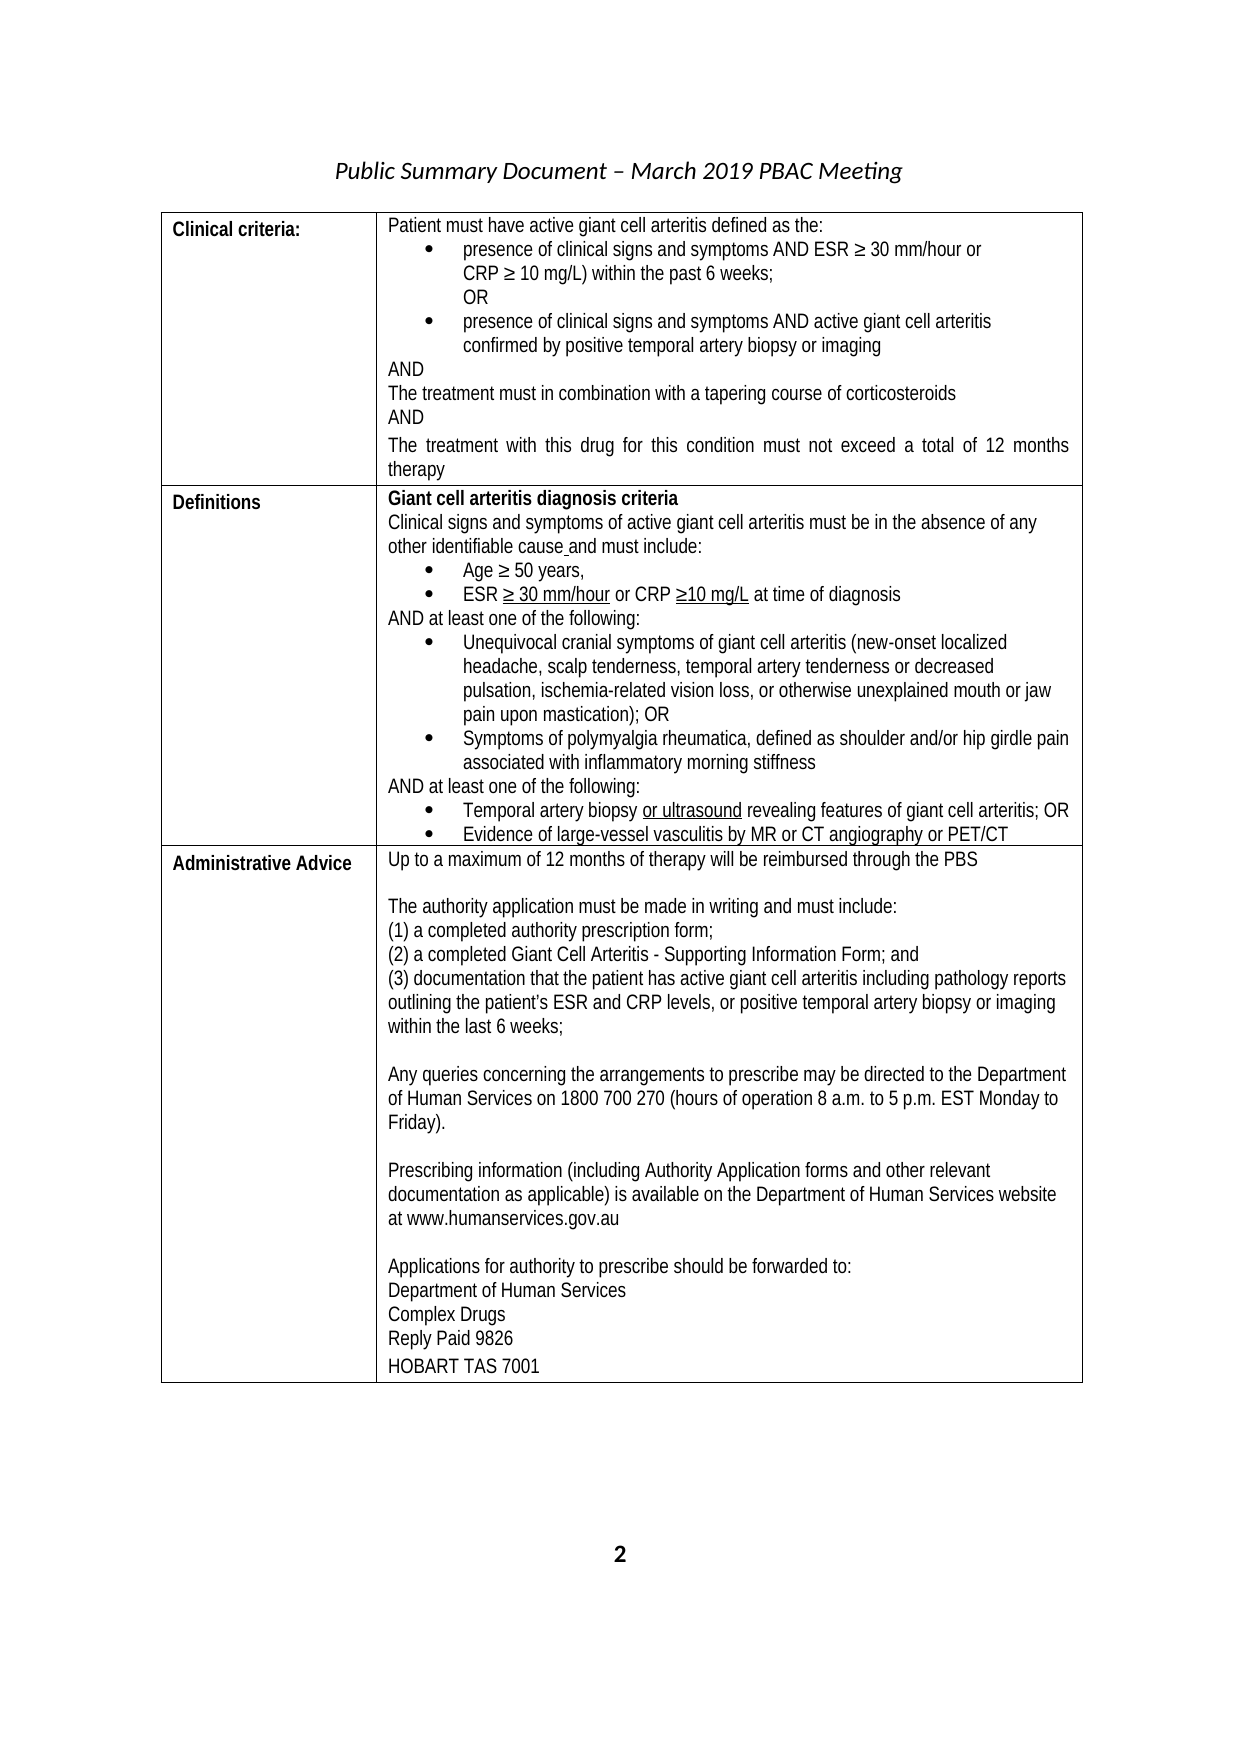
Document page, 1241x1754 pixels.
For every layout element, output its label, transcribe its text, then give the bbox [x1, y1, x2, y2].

table_cell Definitions [162, 486, 376, 845]
table_cell Clinical criteria: [162, 213, 376, 485]
table_cell Patient must have active giant cell arteritis defined as the: presence of clinical signs and symptoms AND ESR ≥ 30 mm/hour or CRP ≥ 10 mg/L) within the past 6 weeks; OR presence of clinical signs and symptoms AND active giant cell arteritis confirmed by positive temporal artery biopsy or imaging AND The treatment must in combination with a tapering course of corticosteroids AND The treatment with this drug for this condition must not exceed a total of 12 months therapy [377, 213, 1082, 485]
table_cell Up to a maximum of 12 months of therapy will be reimbursed through the PBS The authority application must be made in writing and must include: (1) a completed authority prescription form; (2) a completed Giant Cell Arteritis - Supporting Information Form; and (3) documentation that the patient has active giant cell arteritis including pathology reports outlining the patient’s ESR and CRP levels, or positive temporal artery biopsy or imaging within the last 6 weeks; Any queries concerning the arrangements to prescribe may be directed to the Department of Human Services on 1800 700 270 (hours of operation 8 a.m. to 5 p.m. EST Monday to Friday). Prescribing information (including Authority Application forms and other relevant documentation as applicable) is available on the Department of Human Services website at www.humanservices.gov.au Applications for authority to prescribe should be forwarded to: Department of Human Services Complex Drugs Reply Paid 9826 HOBART TAS 7001 [377, 846, 1082, 1382]
table_cell Administrative Advice [162, 846, 376, 1382]
table_cell Giant cell arteritis diagnosis criteria Clinical signs and symptoms of active giant cell arteritis must be in the absence of any other identifiable cause and must include: Age ≥ 50 years, ESR ≥ 30 mm/hour or CRP ≥10 mg/L at time of diagnosis AND at least one of the following: Unequivocal cranial symptoms of giant cell arteritis (new-onset localized headache, scalp tenderness, temporal artery tenderness or decreased pulsation, ischemia-related vision loss, or otherwise unexplained mouth or jaw pain upon mastication); OR Symptoms of polymyalgia rheumatica, defined as shoulder and/or hip girdle pain associated with inflammatory morning stiffness AND at least one of the following: Temporal artery biopsy or ultrasound revealing features of giant cell arteritis; OR Evidence of large-vessel vasculitis by MR or CT angiography or PET/CT [377, 486, 1082, 845]
